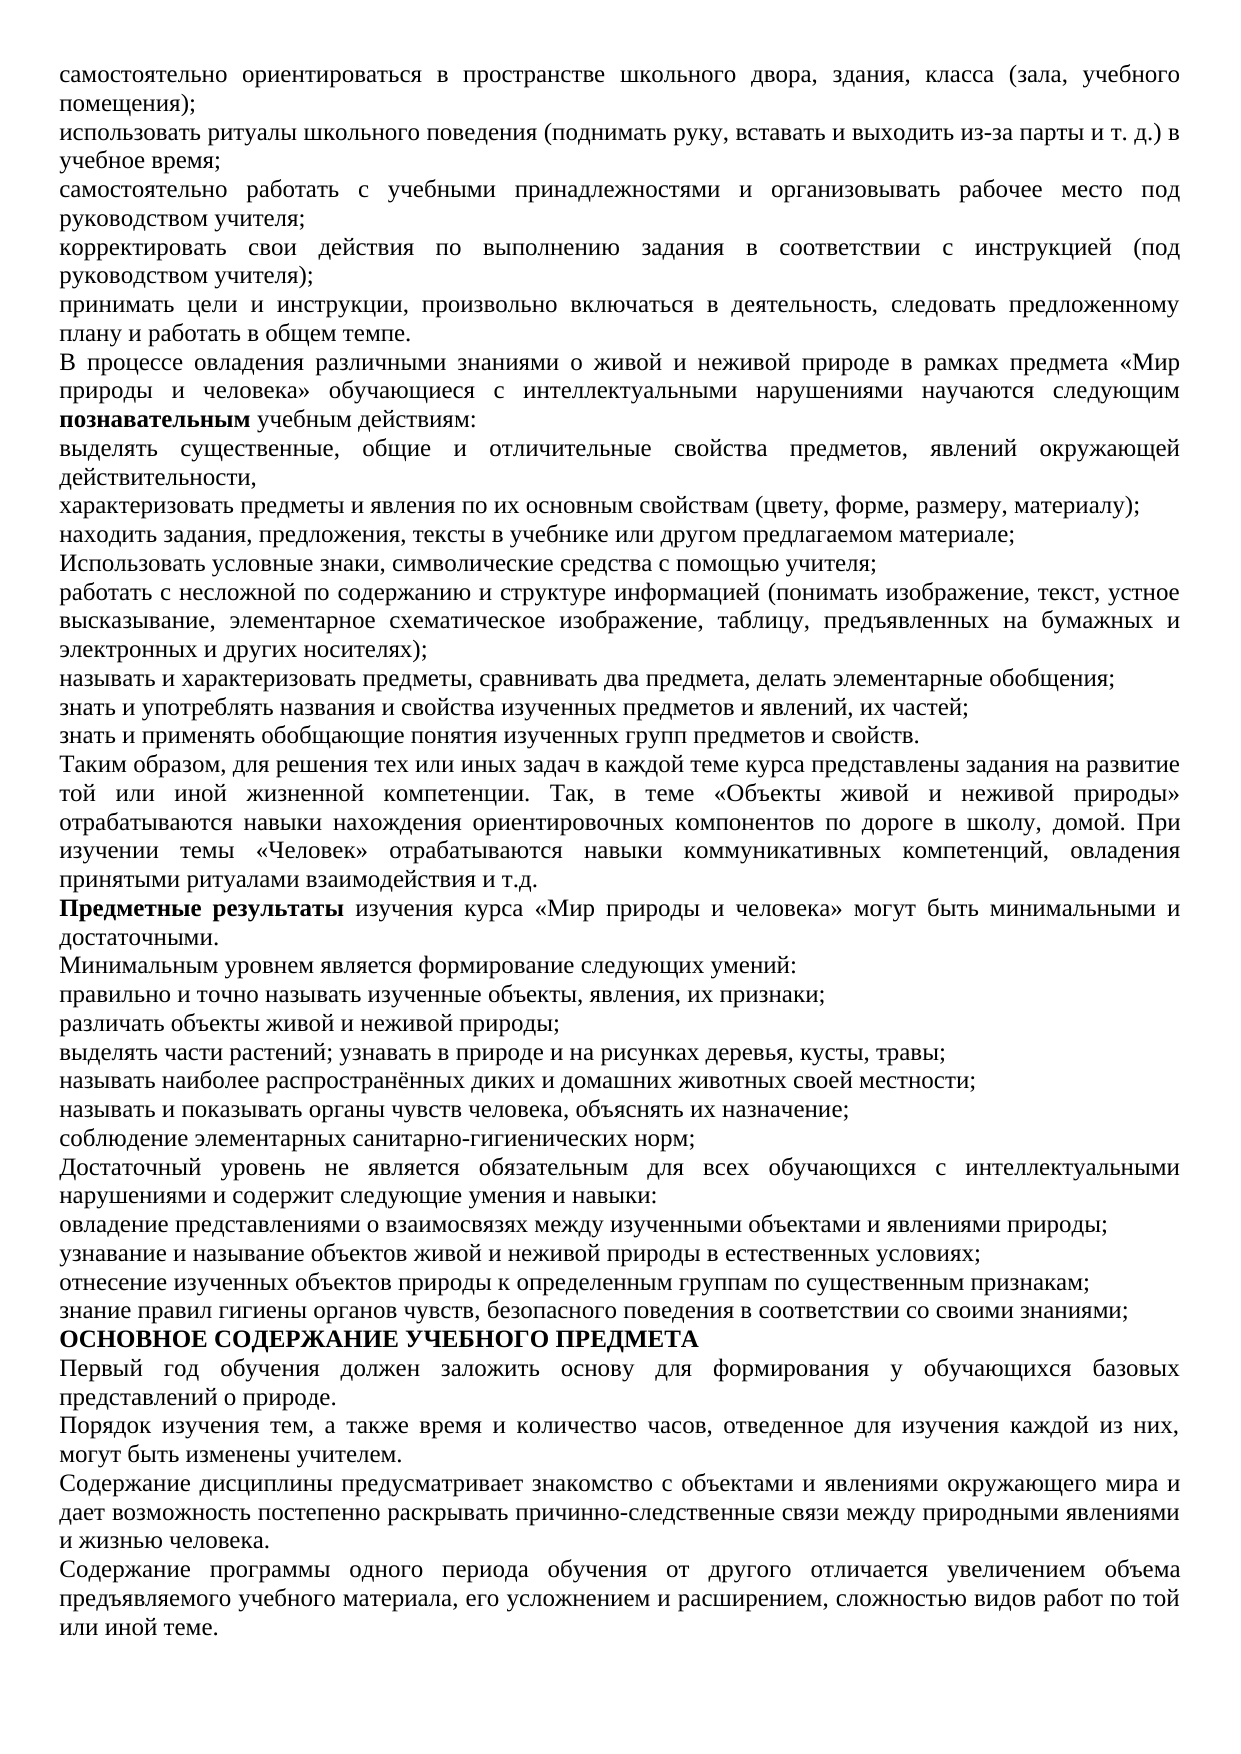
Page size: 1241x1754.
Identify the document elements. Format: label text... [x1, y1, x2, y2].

text называть наиболее распространённых диких и домашних животных своей местности; [59, 1065, 1181, 1094]
text различать объекты живой и неживой природы; [59, 1008, 1181, 1037]
text Первый год обучения должен заложить основу для формирования у обучающихся базовых представлений о природе. [59, 1353, 1181, 1410]
text называть и показывать органы чувств человека, объяснять их назначение; [59, 1094, 1181, 1123]
text знать и применять обобщающие понятия изученных групп предметов и свойств. [59, 720, 1181, 749]
text Использовать условные знаки, символические средства с помощью учителя; [59, 548, 1181, 577]
text находить задания, предложения, тексты в учебнике или другом предлагаемом материале; [59, 519, 1181, 548]
text правильно и точно называть изученные объекты, явления, их признаки; [59, 979, 1181, 1008]
text Таким образом, для решения тех или иных задач в каждой теме курса представлены задания на развитие той или иной жизненной компетенции. Так, в теме «Объекты живой и неживой природы» отрабатываются навыки нахождения ориентировочных компонентов по дороге в школу, домой. При изучении темы «Человек» отрабатываются навыки коммуникативных компетенций, овладения принятыми ритуалами взаимодействия и т.д. [59, 749, 1181, 893]
text Минимальным уровнем является формирование следующих умений: [59, 950, 1181, 979]
text знание правил гигиены органов чувств, безопасного поведения в соответствии со своими знаниями; [59, 1295, 1181, 1324]
text Предметные результаты изучения курса «Мир природы и человека» могут быть минимальными и достаточными. [59, 893, 1181, 950]
text Содержание программы одного периода обучения от другого отличается увеличением объема предъявляемого учебного материала, его усложнением и расширением, сложностью видов работ по той или иной теме. [59, 1554, 1181, 1640]
text Основное содержание учебного предмета [59, 1324, 1181, 1353]
text называть и характеризовать предметы, сравнивать два предмета, делать элементарные обобщения; [59, 663, 1181, 692]
text Порядок изучения тем, а также время и количество часов, отведенное для изучения каждой из них, могут быть изменены учителем. [59, 1410, 1181, 1468]
text соблюдение элементарных санитарно-гигиенических норм; [59, 1123, 1181, 1152]
text выделять существенные, общие и отличительные свойства предметов, явлений окружающей действительности, [59, 433, 1181, 490]
text Содержание дисциплины предусматривает знакомство с объектами и явлениями окружающего мира и дает возможность постепенно раскрывать причинно-следственные связи между природными явлениями и жизнью человека. [59, 1468, 1181, 1554]
text отнесение изученных объектов природы к определенным группам по существенным признакам; [59, 1267, 1181, 1295]
text принимать цели и инструкции, произвольно включаться в деятельность, следовать предложенному плану и работать в общем темпе. [59, 289, 1181, 347]
text выделять части растений; узнавать в природе и на рисунках деревья, кусты, травы; [59, 1037, 1181, 1065]
text самостоятельно работать с учебными принадлежностями и организовывать рабочее место под руководством учителя; [59, 174, 1181, 232]
text В процессе овладения различными знаниями о живой и неживой природе в рамках предмета «Мир природы и человека» обучающиеся с интеллектуальными нарушениями научаются следующим познавательным учебным действиям: [59, 347, 1181, 433]
text самостоятельно ориентироваться в пространстве школьного двора, здания, класса (зала, учебного помещения); [59, 59, 1181, 117]
text характеризовать предметы и явления по их основным свойствам (цвету, форме, размеру, материалу); [59, 490, 1181, 519]
text работать с несложной по содержанию и структуре информацией (понимать изображение, текст, устное высказывание, элементарное схематическое изображение, таблицу, предъявленных на бумажных и электронных и других носителях); [59, 577, 1181, 663]
text использовать ритуалы школьного поведения (поднимать руку, вставать и выходить из-за парты и т. д.) в учебное время; [59, 117, 1181, 174]
text овладение представлениями о взаимосвязях между изученными объектами и явлениями природы; [59, 1209, 1181, 1238]
text Достаточный уровень не является обязательным для всех обучающихся с интеллектуальными нарушениями и содержит следующие умения и навыки: [59, 1152, 1181, 1209]
text корректировать свои действия по выполнению задания в соответствии с инструкцией (под руководством учителя); [59, 232, 1181, 289]
text узнавание и называние объектов живой и неживой природы в естественных условиях; [59, 1238, 1181, 1267]
text знать и употреблять названия и свойства изученных предметов и явлений, их частей; [59, 692, 1181, 720]
